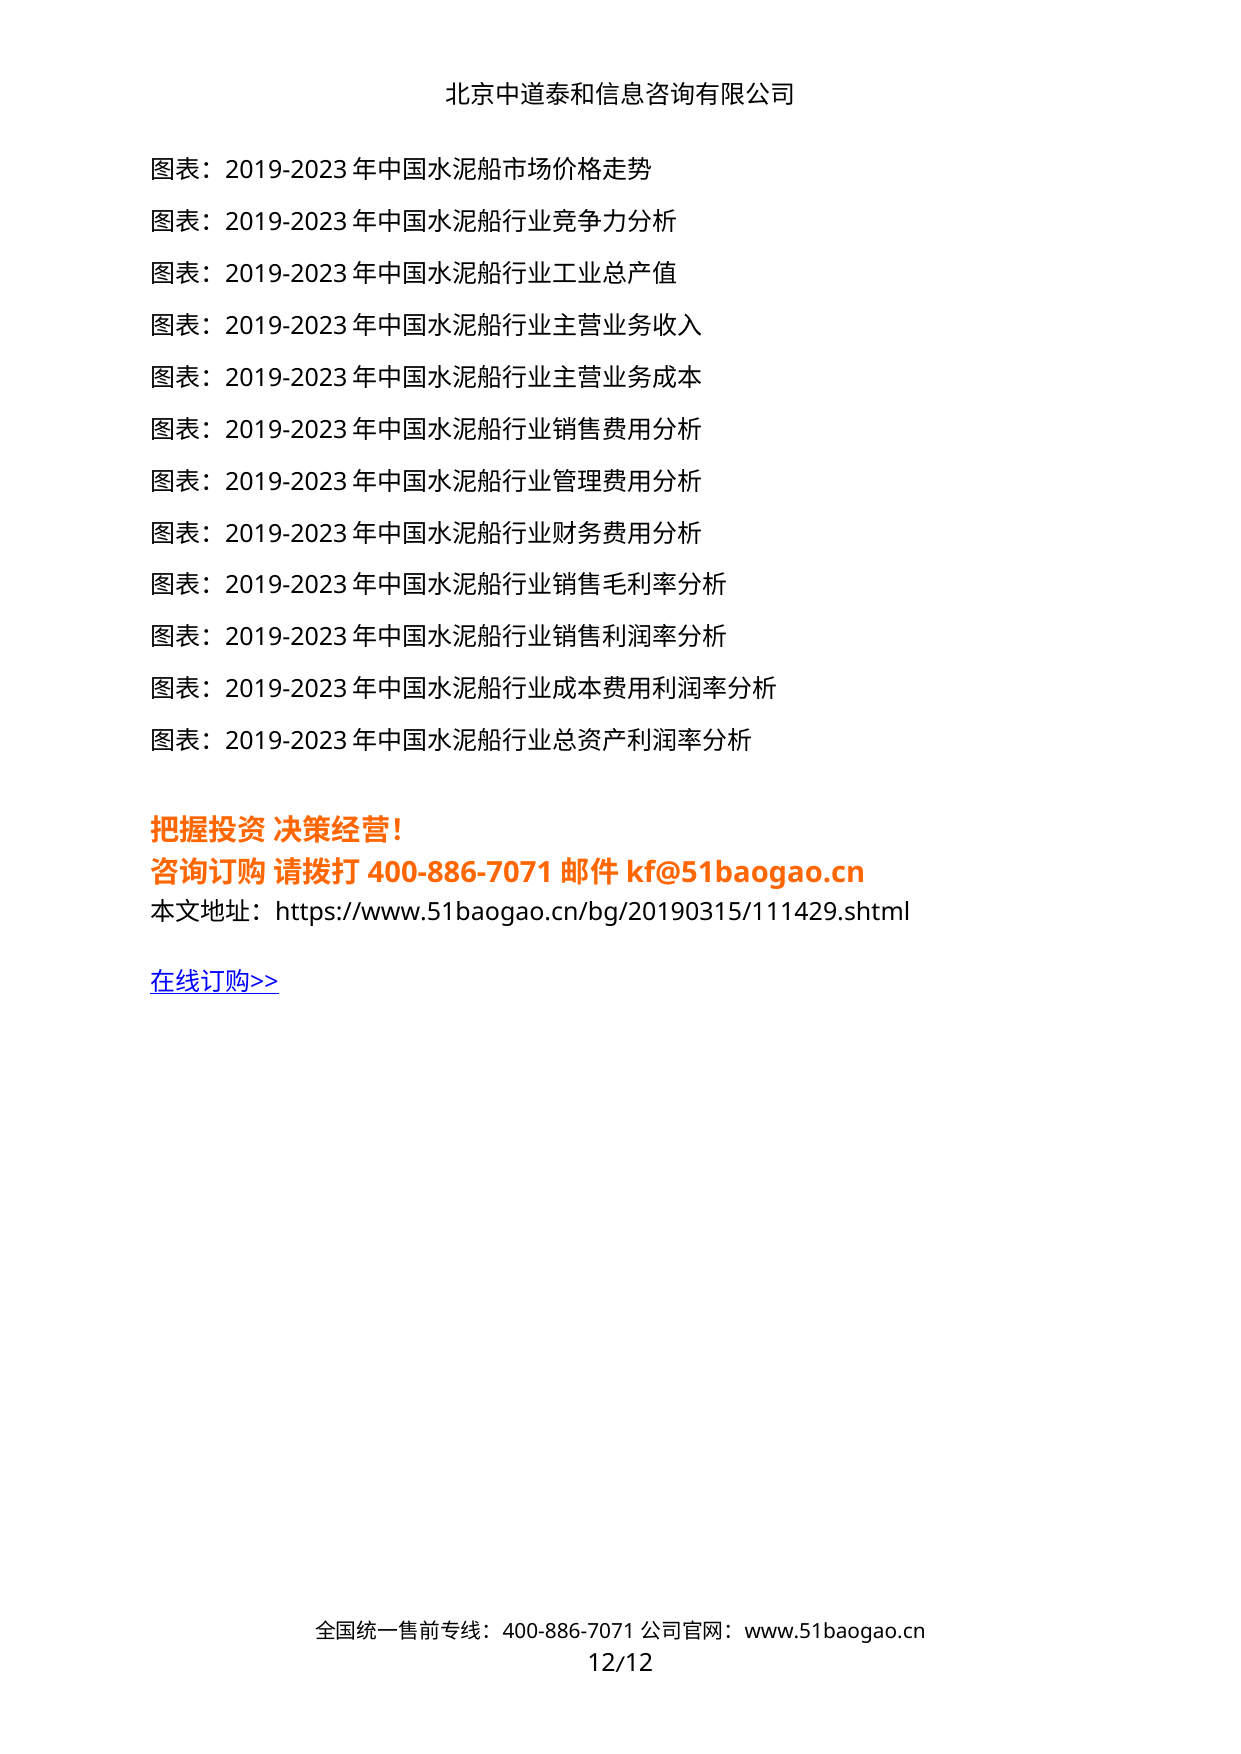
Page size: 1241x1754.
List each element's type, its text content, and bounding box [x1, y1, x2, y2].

text 图表：2019-2023年中国水泥船行业销售费用分析 [150, 409, 1090, 446]
text 把握投资 决策经营！咨询订购 请拨打 400-886-7071 邮件 kf@51baogao.cn本文地址：https://www.51baogao.cn/bg/20190315/111429.shtml [150, 772, 1090, 927]
text 图表：2019-2023年中国水泥船行业总资产利润率分析 [150, 721, 1090, 757]
text 图表：2019-2023年中国水泥船行业成本费用利润率分析 [150, 669, 1090, 705]
text 图表：2019-2023年中国水泥船行业财务费用分析 [150, 513, 1090, 549]
text 图表：2019-2023年中国水泥船行业主营业务收入 [150, 306, 1090, 342]
text 图表：2019-2023年中国水泥船行业销售利润率分析 [150, 617, 1090, 653]
text 图表：2019-2023年中国水泥船行业工业总产值 [150, 254, 1090, 290]
text 图表：2019-2023年中国水泥船行业销售毛利率分析 [150, 565, 1090, 601]
text 图表：2019-2023年中国水泥船市场价格走势 [150, 150, 1090, 186]
text 图表：2019-2023年中国水泥船行业管理费用分析 [150, 461, 1090, 497]
text 在线订购>> [150, 927, 1090, 998]
text 图表：2019-2023年中国水泥船行业竞争力分析 [150, 202, 1090, 238]
text 图表：2019-2023年中国水泥船行业主营业务成本 [150, 357, 1090, 394]
